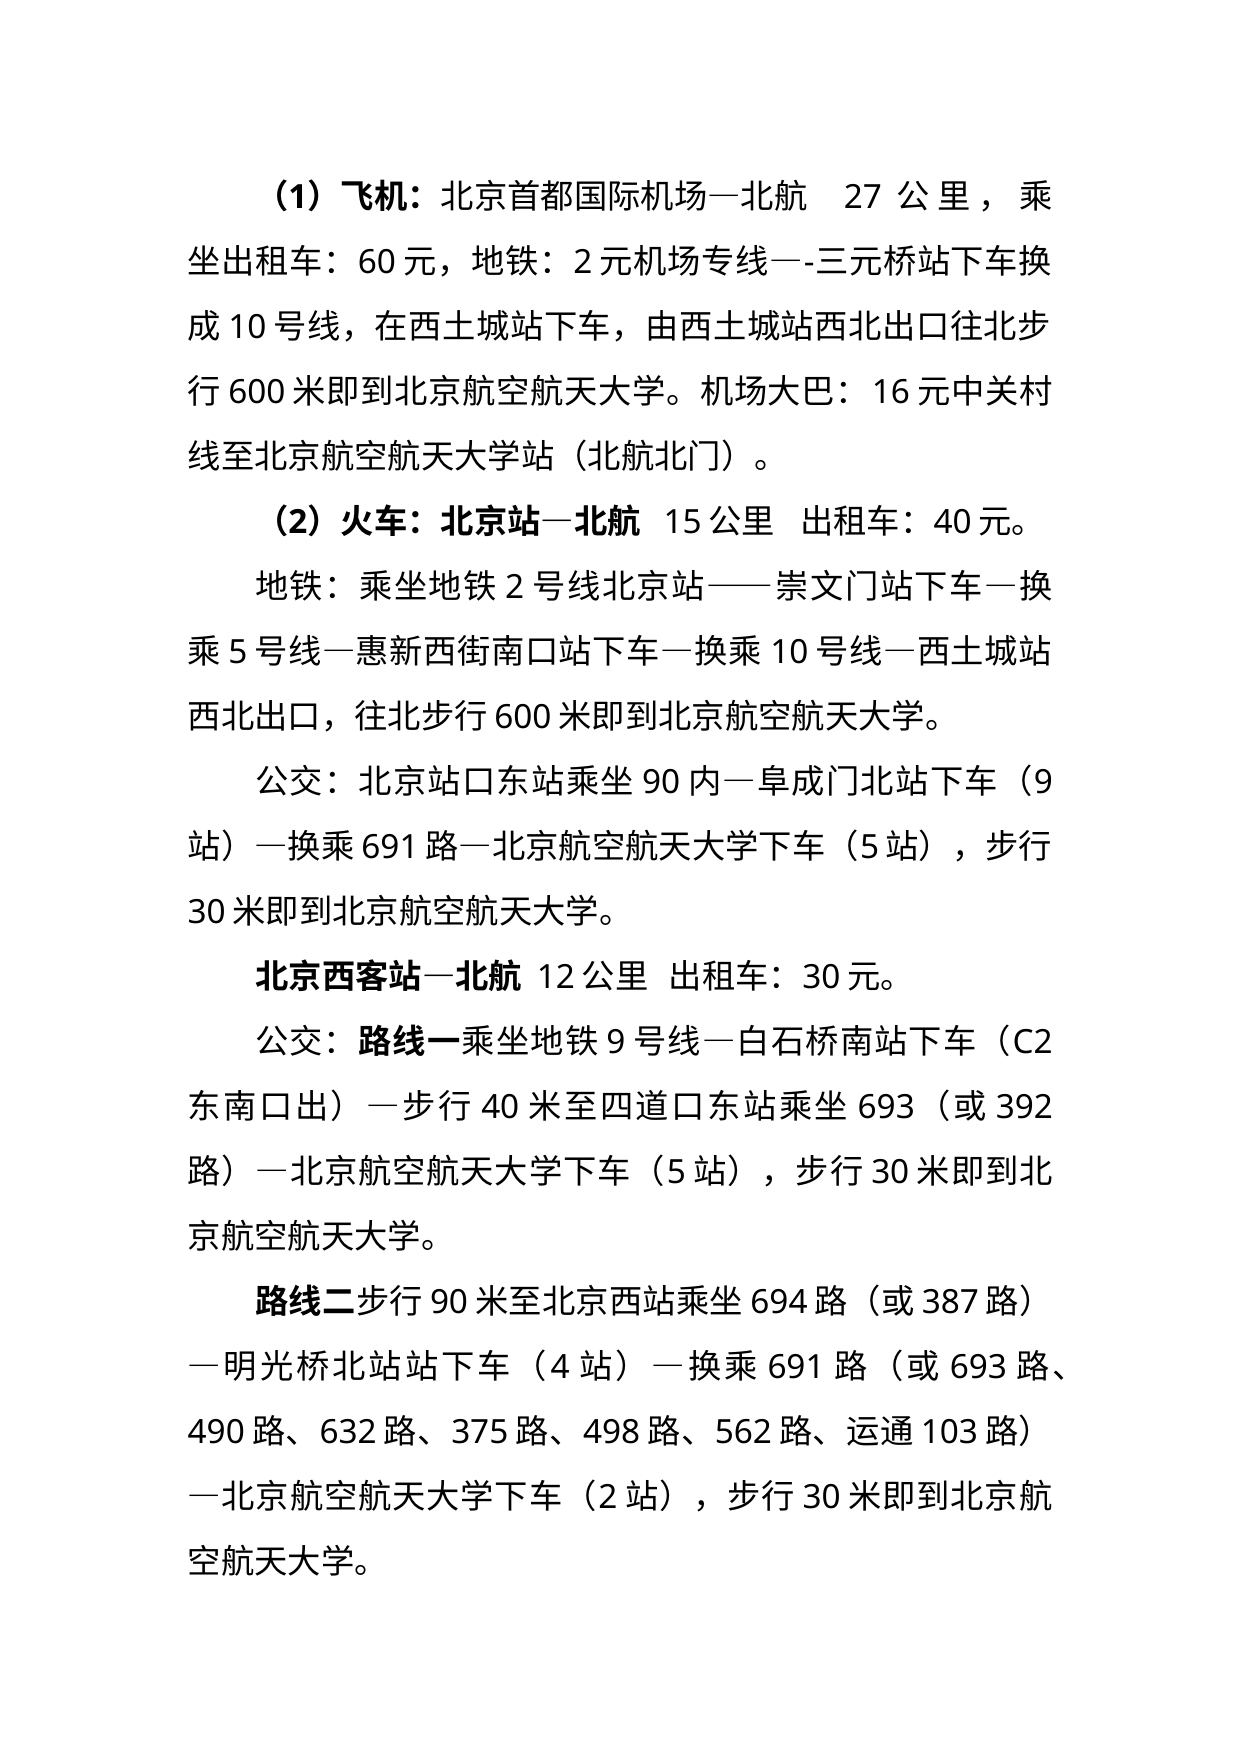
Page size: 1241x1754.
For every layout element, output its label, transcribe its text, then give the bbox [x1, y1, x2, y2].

text 路线二步行90米至北京西站乘坐694路（或387路）—明光桥北站站下车（4站）—换乘691路（或693路、490路、632路、375路、498路、562路、运通103路）—北京航空航天大学下车（2站），步行30米即到北京航空航天大学。 [187, 1267, 1053, 1592]
text （2）火车：北京站—北航 15公里 出租车：40元。 [187, 487, 1051, 552]
text 地铁：乘坐地铁2号线北京站——崇文门站下车—换乘5号线—惠新西街南口站下车—换乘10号线—西土城站西北出口，往北步行600米即到北京航空航天大学。 [187, 552, 1053, 747]
text 北京西客站—北航 12公里 出租车：30元。 [187, 942, 1053, 1007]
text 公交：北京站口东站乘坐90内—阜成门北站下车（9站）—换乘691路—北京航空航天大学下车（5站），步行30米即到北京航空航天大学。 [187, 747, 1053, 942]
text 公交：路线一乘坐地铁9号线—白石桥南站下车（C2东南口出）—步行40米至四道口东站乘坐693（或392路）—北京航空航天大学下车（5站），步行30米即到北京航空航天大学。 [187, 1007, 1053, 1267]
text （1）飞机：北京首都国际机场—北航 27公里，乘坐出租车：60元，地铁：2元机场专线—-三元桥站下车换成10号线，在西土城站下车，由西土城站西北出口往北步行600米即到北京航空航天大学。机场大巴：16元中关村线至北京航空航天大学站（北航北门）。 [187, 162, 1053, 487]
